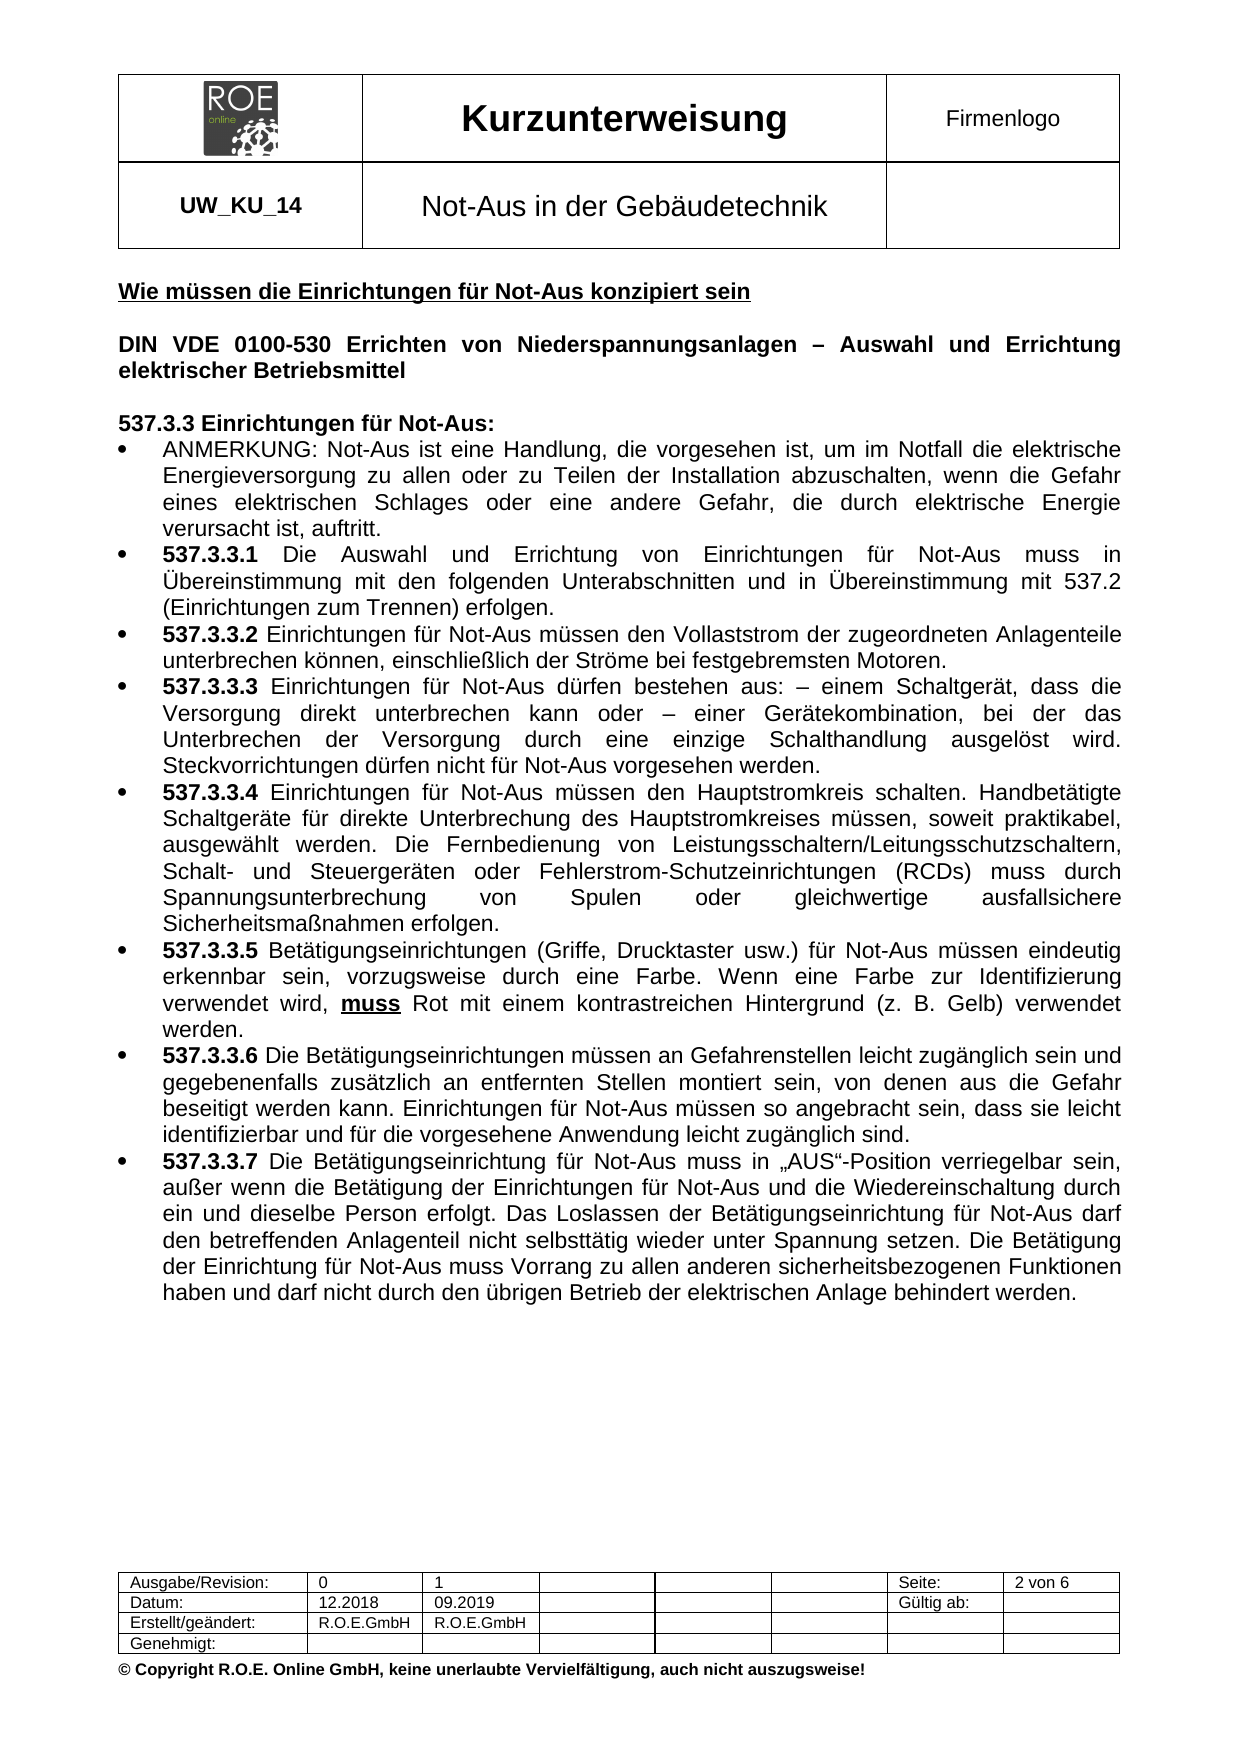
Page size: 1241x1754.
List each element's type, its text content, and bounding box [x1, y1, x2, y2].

list 537.3.3.5 Betätigungseinrichtungen (Griffe, Drucktaster usw.) für Not-Aus müssen eindeutig erkennbar sein, vorzugsweise durch eine Farbe. Wenn eine Farbe zur Identifizierung verwendet wird, muss Rot mit einem kontrastreichen Hintergrund (z. B. Gelb) verwendet werden. [118, 937, 1122, 1042]
text Wie müssen die Einrichtungen für Not-Aus konzipiert sein [118, 278, 1122, 304]
list 537.3.3.7 Die Betätigungseinrichtung für Not-Aus muss in „AUS“-Position verriegelbar sein, außer wenn die Betätigung der Einrichtungen für Not-Aus und die Wiedereinschaltung durch ein und dieselbe Person erfolgt. Das Loslassen der Betätigungseinrichtung für Not-Aus darf den betreffenden Anlagenteil nicht selbsttätig wieder unter Spannung setzen. Die Betätigung der Einrichtung für Not-Aus muss Vorrang zu allen anderen sicherheitsbezogenen Funktionen haben und darf nicht durch den übrigen Betrieb der elektrischen Anlage behindert werden. [118, 1148, 1122, 1306]
list 537.3.3.2 Einrichtungen für Not-Aus müssen den Vollaststrom der zugeordneten Anlagenteile unterbrechen können, einschließlich der Ströme bei festgebremsten Motoren. [118, 621, 1122, 673]
picture [203, 81, 278, 156]
list 537.3.3.6 Die Betätigungseinrichtungen müssen an Gefahrenstellen leicht zugänglich sein und gegebenenfalls zusätzlich an entfernten Stellen montiert sein, von denen aus die Gefahr beseitigt werden kann. Einrichtungen für Not-Aus müssen so angebracht sein, dass sie leicht identifizierbar und für die vorgesehene Anwendung leicht zugänglich sind. [118, 1042, 1122, 1148]
list 537.3.3.3 Einrichtungen für Not-Aus dürfen bestehen aus: – einem Schaltgerät, dass die Versorgung direkt unterbrechen kann oder – einer Gerätekombination, bei der das Unterbrechen der Versorgung durch eine einzige Schalthandlung ausgelöst wird. Steckvorrichtungen dürfen nicht für Not-Aus vorgesehen werden. [118, 673, 1122, 779]
text DIN VDE 0100-530 Errichten von Niederspannungsanlagen – Auswahl und Errichtung elektrischer Betriebsmittel [118, 331, 1122, 383]
list 537.3.3.1 Die Auswahl und Errichtung von Einrichtungen für Not-Aus muss in Übereinstimmung mit den folgenden Unterabschnitten und in Übereinstimmung mit 537.2 (Einrichtungen zum Trennen) erfolgen. [118, 541, 1122, 621]
text 537.3.3 Einrichtungen für Not-Aus: [118, 410, 1122, 436]
list 537.3.3.4 Einrichtungen für Not-Aus müssen den Hauptstromkreis schalten. Handbetätigte Schaltgeräte für direkte Unterbrechung des Hauptstromkreises müssen, soweit praktikabel, ausgewählt werden. Die Fernbedienung von Leistungsschaltern/Leitungsschutzschaltern, Schalt- und Steuergeräten oder Fehlerstrom-Schutzeinrichtungen (RCDs) muss durch Spannungsunterbrechung von Spulen oder gleichwertige ausfallsichere Sicherheitsmaßnahmen erfolgen. [118, 779, 1122, 937]
list ANMERKUNG: Not-Aus ist eine Handlung, die vorgesehen ist, um im Notfall die elektrische Energieversorgung zu allen oder zu Teilen der Installation abzuschalten, wenn die Gefahr eines elektrischen Schlages oder eine andere Gefahr, die durch elektrische Energie verursacht ist, auftritt. [118, 436, 1122, 541]
